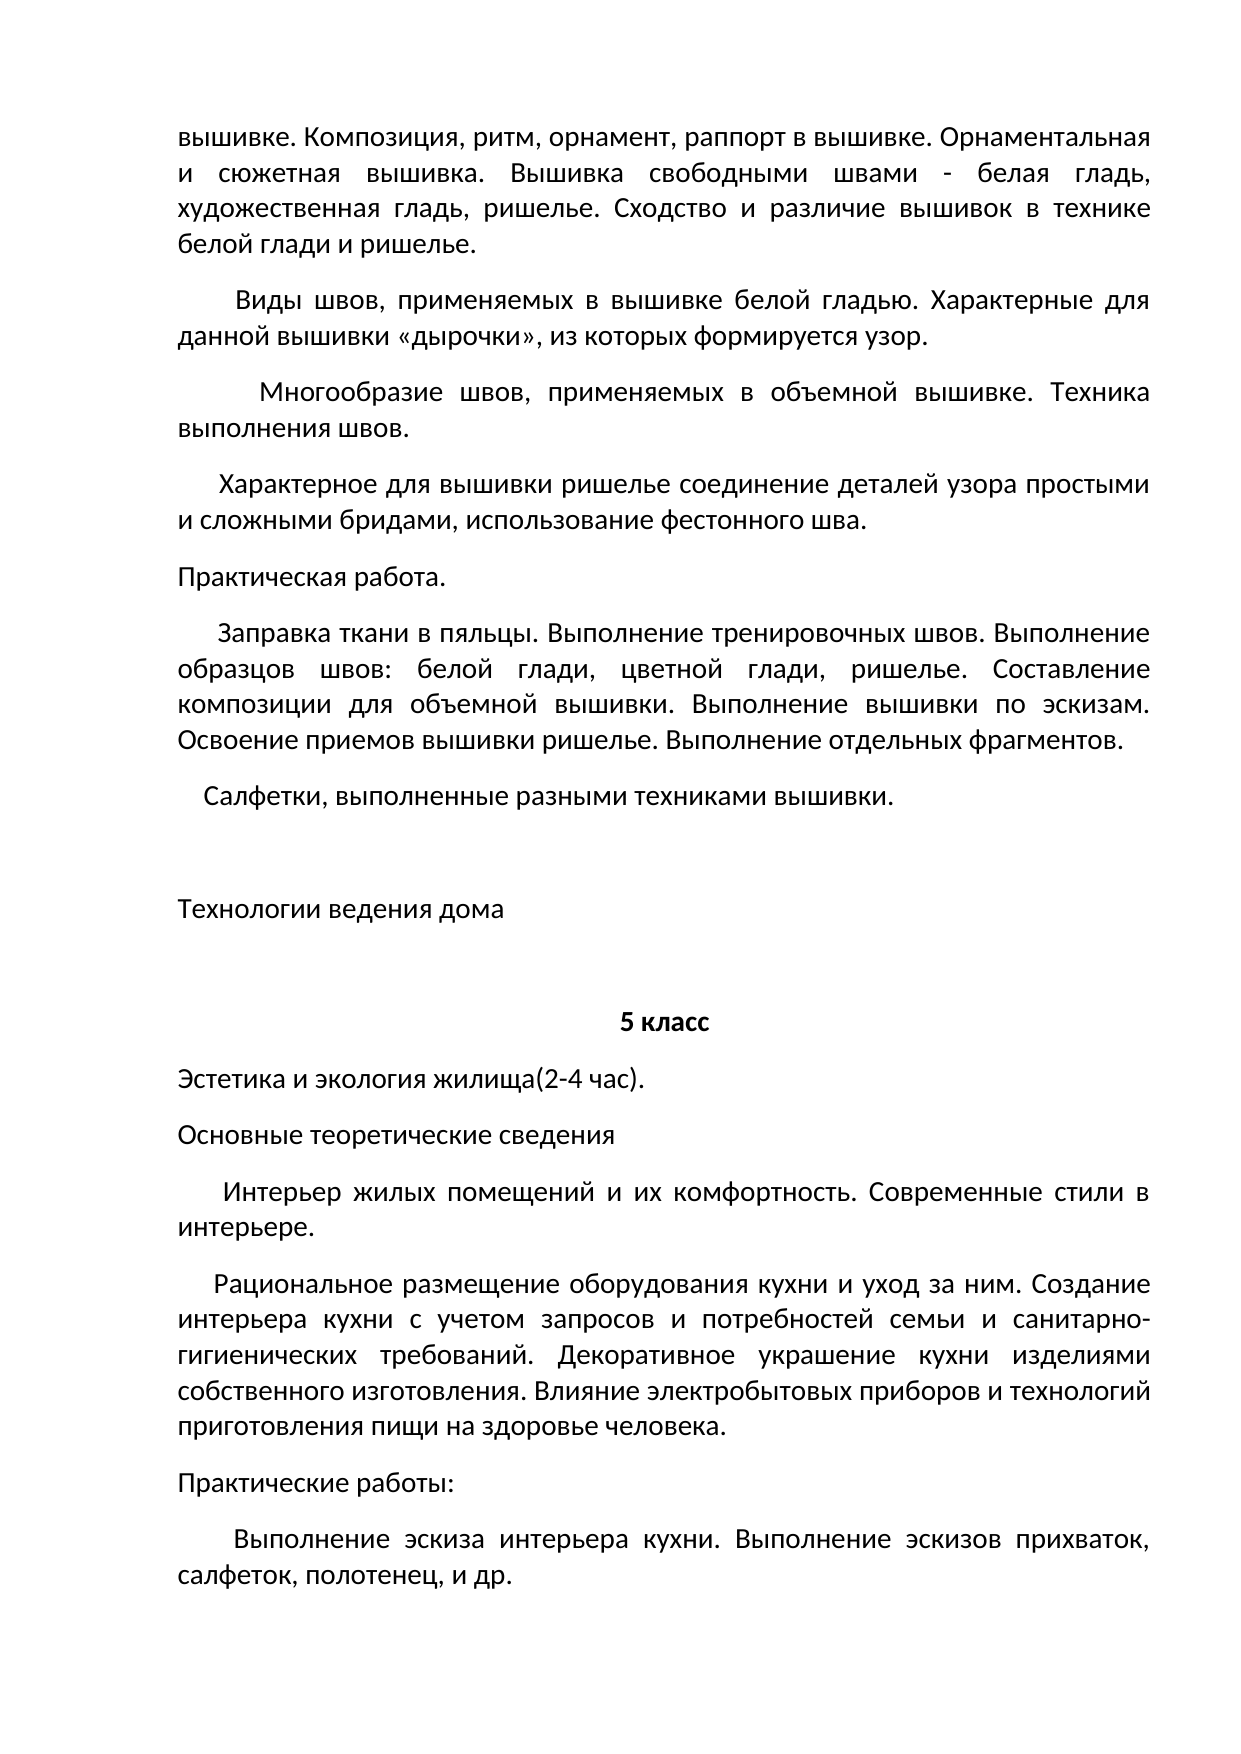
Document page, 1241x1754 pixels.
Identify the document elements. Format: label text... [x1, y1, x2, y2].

text Основные теоретические сведения [177, 1116, 1152, 1152]
text Выполнение эскиза интерьера кухни. Выполнение эскизов прихваток, салфеток, полотенец, и др. [177, 1520, 1152, 1591]
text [177, 118, 1152, 261]
text Виды швов, применяемых в вышивке белой гладью. Характерные для данной вышивки «дырочки», из которых формируется узор. [177, 281, 1152, 353]
text Заправка ткани в пяльцы. Выполнение тренировочных швов. Выполнение образцов швов: белой глади, цветной глади, ришелье. Составление композиции для объемной вышивки. Выполнение вышивки по эскизам. Освоение приемов вышивки ришелье. Выполнение отдельных фрагментов. [177, 614, 1152, 757]
text Многообразие швов, применяемых в объемной вышивке. Техника выполнения швов. [177, 373, 1152, 445]
text Практические работы: [177, 1464, 1152, 1499]
text Характерное для вышивки ришелье соединение деталей узора простыми и сложными бридами, использование фестонного шва. [177, 466, 1152, 537]
text Салфетки, выполненные разными техниками вышивки. [177, 777, 1152, 813]
text Интерьер жилых помещений и их комфортность. Современные стили в интерьере. [177, 1173, 1152, 1244]
text Эстетика и экология жилища(2-4 час). [177, 1060, 1152, 1095]
text Технологии ведения дома [177, 890, 1152, 926]
text Рациональное размещение оборудования кухни и уход за ним. Создание интерьера кухни с учетом запросов и потребностей семьи и санитарно-гигиенических требований. Декоративное украшение кухни изделиями собственного изготовления. Влияние электробытовых приборов и технологий приготовления пищи на здоровье человека. [177, 1265, 1152, 1443]
text 5 класс [177, 1003, 1152, 1039]
text Практическая работа. [177, 558, 1152, 593]
